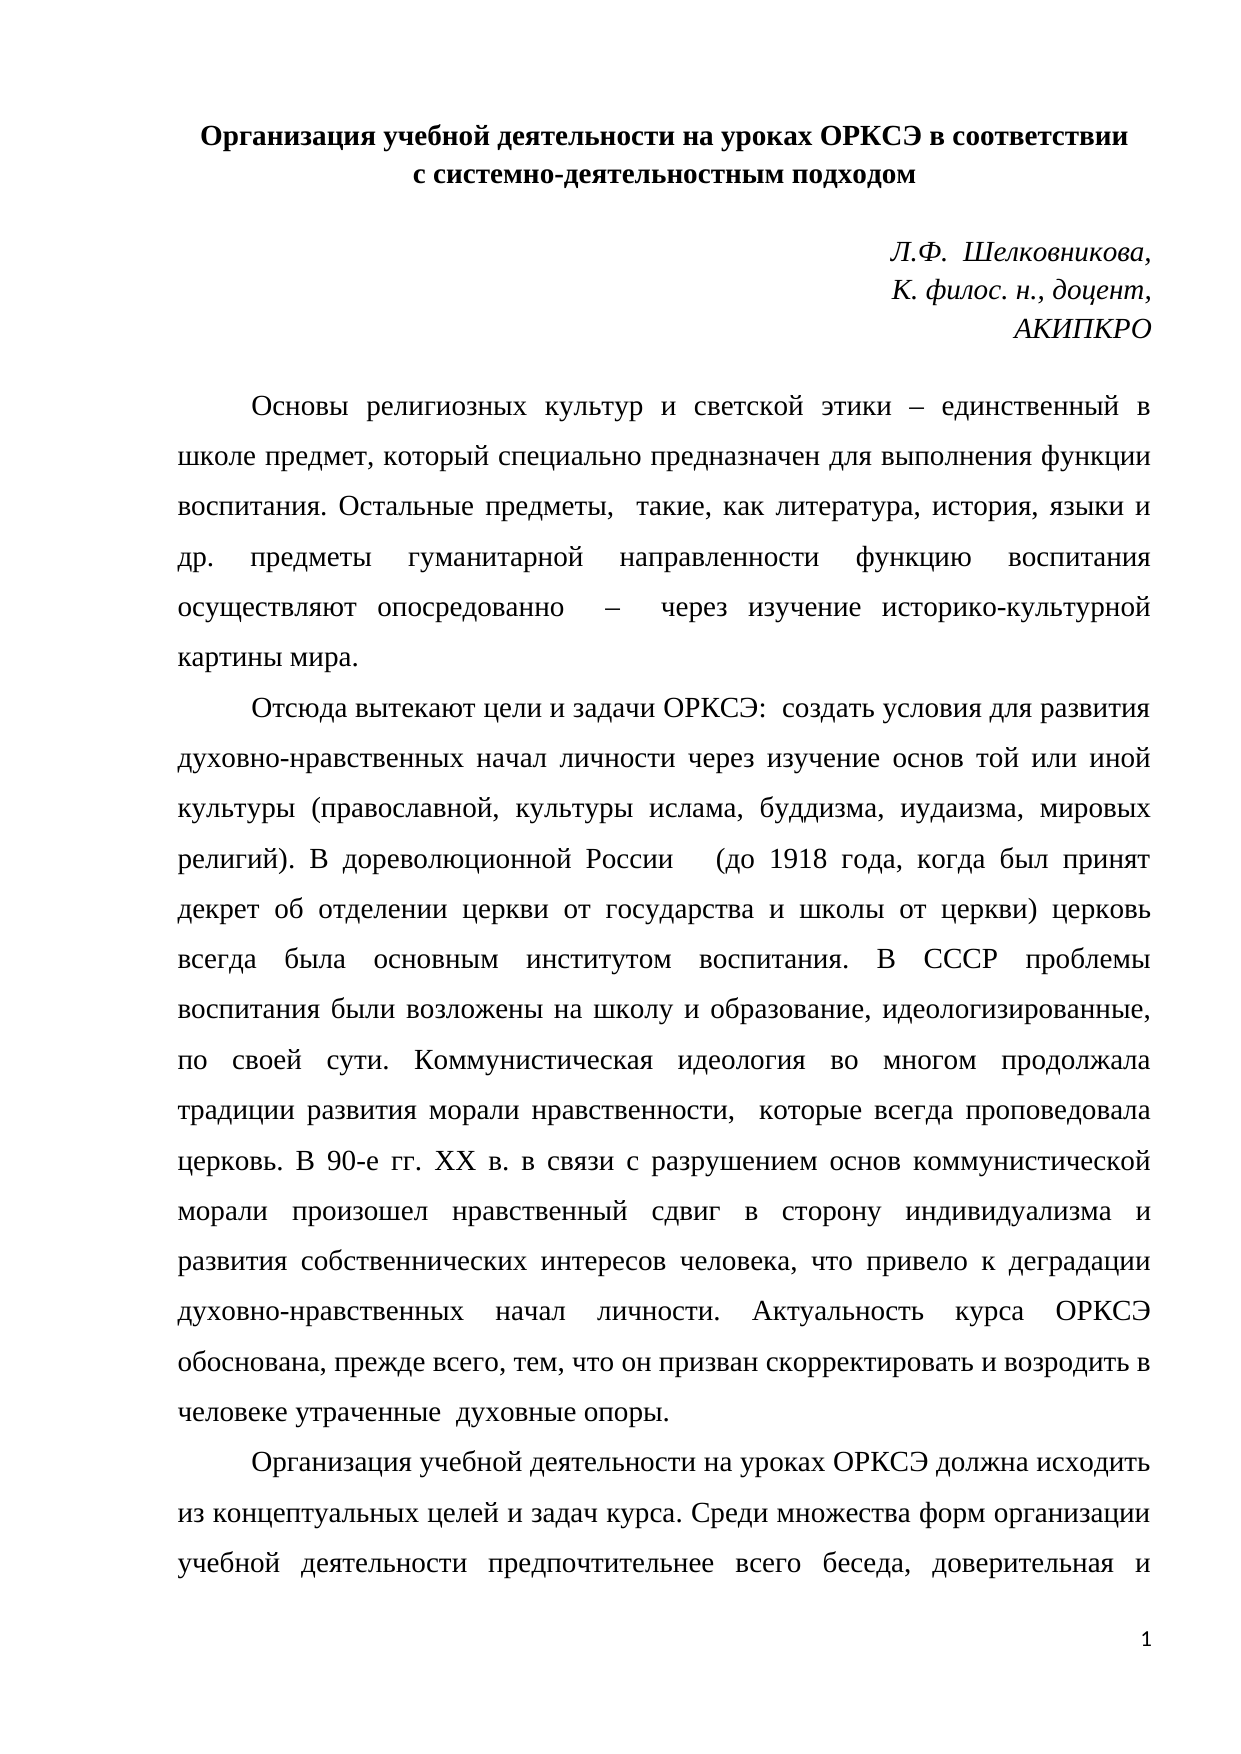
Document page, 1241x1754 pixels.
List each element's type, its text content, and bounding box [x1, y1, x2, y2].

text Л.Ф. Шелковникова, [177, 234, 1152, 267]
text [177, 1444, 1152, 1579]
text К. филос. н., доцент, [177, 272, 1152, 306]
text Отсюда вытекают цели и задачи ОРКСЭ: создать условия для развития духовно-нравственных начал личности через изучение основ той или иной культуры (православной, культуры ислама, буддизма, иудаизма, мировых религий). В дореволюционной России (до 1918 года, когда был принят декрет об отделении церкви от государства и школы от церкви) церковь всегда была основным институтом воспитания. В СССР проблемы воспитания были возложены на школу и образование, идеологизированные, по своей сути. Коммунистическая идеология во многом продолжала традиции развития морали нравственности, которые всегда проповедовала церковь. В 90-е гг. ХХ в. в связи с разрушением основ коммунистической морали произошел нравственный сдвиг в сторону индивидуализма и развития собственнических интересов человека, что привело к деградации духовно-нравственных начал личности. Актуальность курса ОРКСЭ обоснована, прежде всего, тем, что он призван скорректировать и возродить в человеке утраченные духовные опоры. [177, 690, 1152, 1428]
text Основы религиозных культур и светской этики – единственный в школе предмет, который специально предназначен для выполнения функции воспитания. Остальные предметы, такие, как литература, история, языки и др. предметы гуманитарной направленности функцию воспитания осуществляют опосредованно – через изучение историко-культурной картины мира. [177, 388, 1152, 673]
text Организация учебной деятельности на уроках ОРКСЭ в соответствии [177, 118, 1152, 152]
text с системно-деятельностным подходом [177, 157, 1152, 190]
text АКИПКРО [177, 311, 1152, 344]
